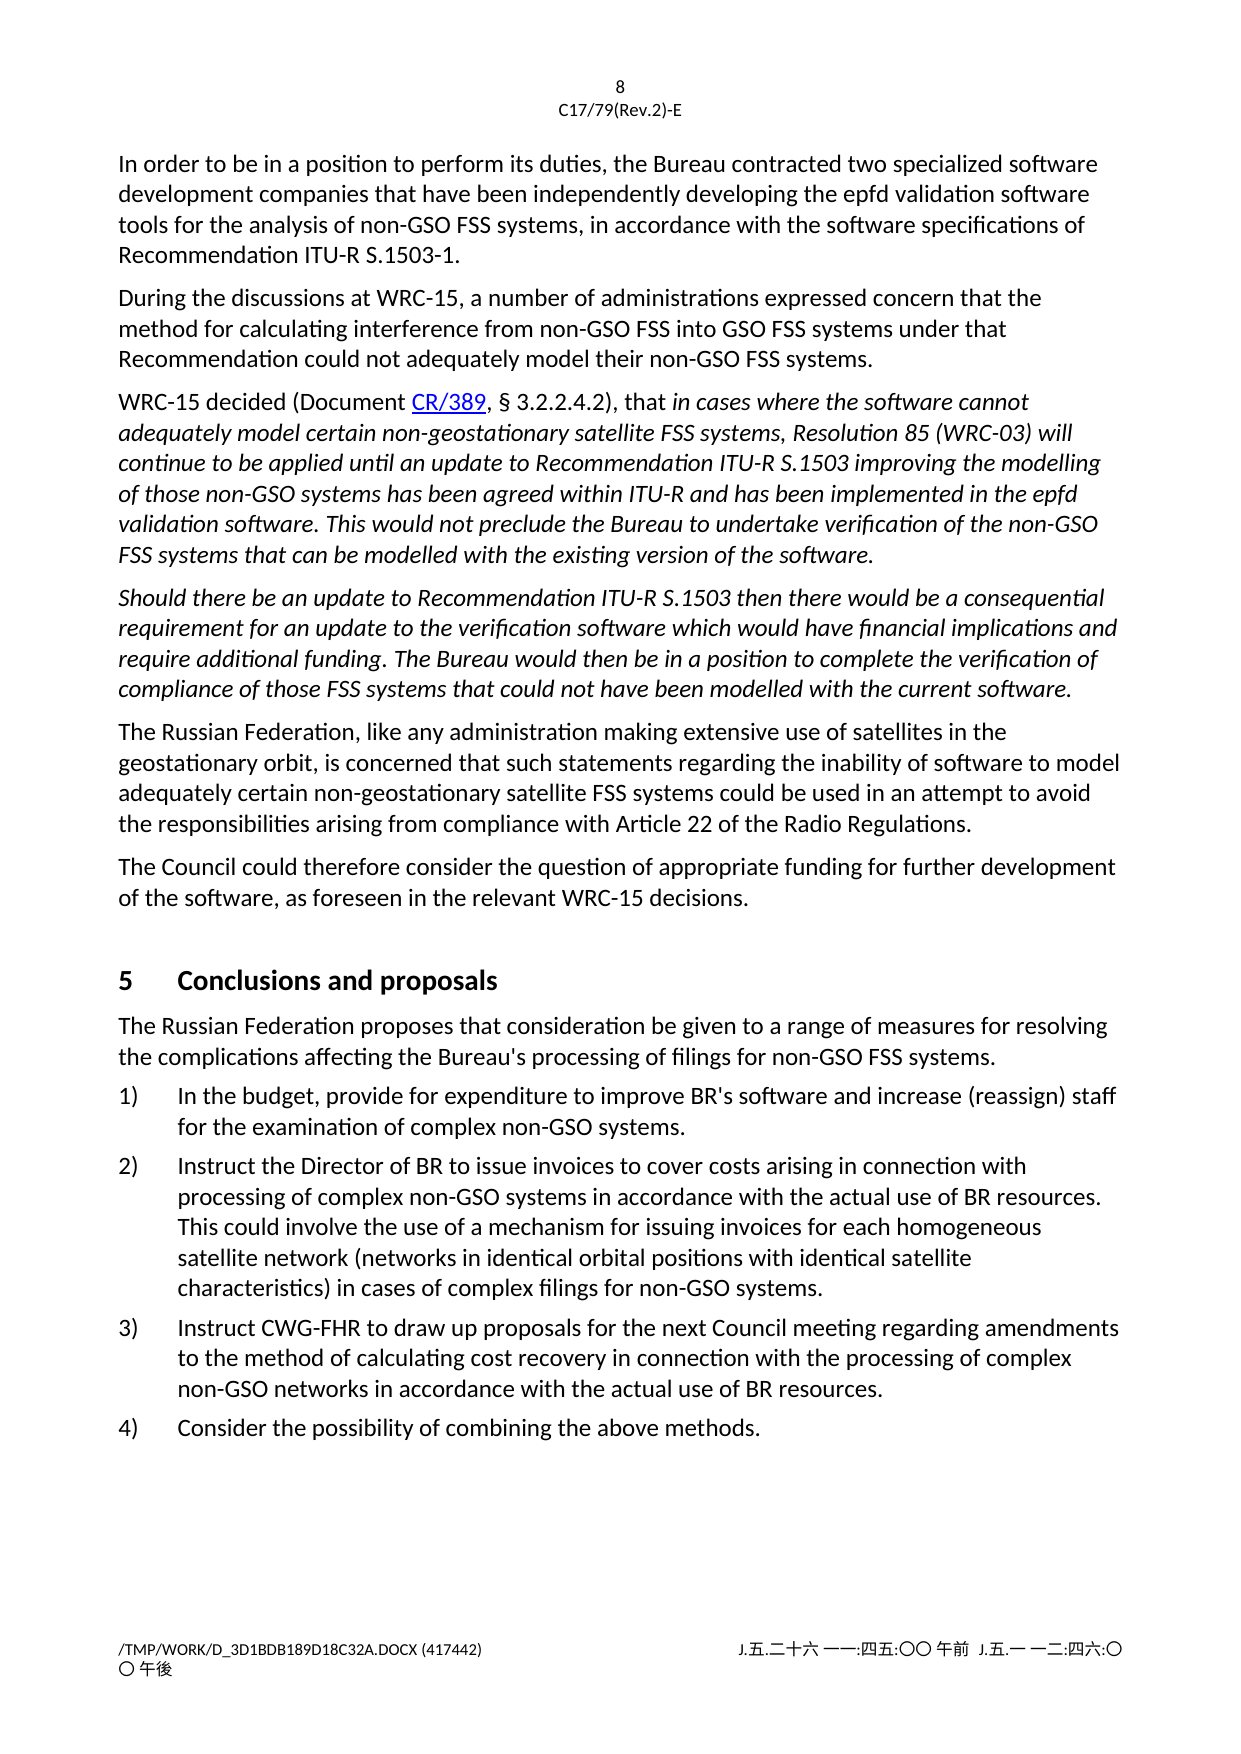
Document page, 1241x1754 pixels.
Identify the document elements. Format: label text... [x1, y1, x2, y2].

text WRC-15 decided (Document CR/389, § 3.2.2.4.2), that in cases where the software cannot adequately model certain non-geostationary satellite FSS systems, Resolution 85 (WRC-03) will continue to be applied until an update to Recommendation ITU-R S.1503 improving the modelling of those non-GSO systems has been agreed within ITU-R and has been implemented in the epfd validation software. This would not preclude the Bureau to undertake verification of the non-GSO FSS systems that can be modelled with the existing version of the software. [118, 386, 1122, 569]
text The Russian Federation, like any administration making extensive use of satellites in the geostationary orbit, is concerned that such statements regarding the inability of software to model adequately certain non-geostationary satellite FSS systems could be used in an attempt to avoid the responsibilities arising from compliance with Article 22 of the Radio Regulations. [118, 717, 1122, 839]
text During the discussions at WRC-15, a number of administrations expressed concern that the method for calculating interference from non-GSO FSS into GSO FSS systems under that Recommendation could not adequately model their non-GSO FSS systems. [118, 282, 1122, 374]
text The Russian Federation proposes that consideration be given to a range of measures for resolving the complications affecting the Bureau's processing of filings for non-GSO FSS systems. [118, 1010, 1122, 1071]
text 4) Consider the possibility of combining the above methods. [118, 1412, 1122, 1443]
text 1) In the budget, provide for expenditure to improve BR's software and increase (reassign) staff for the examination of complex non-GSO systems. [118, 1080, 1122, 1141]
text Should there be an update to Recommendation ITU-R S.1503 then there would be a consequential requirement for an update to the verification software which would have financial implications and require additional funding. The Bureau would then be in a position to complete the verification of compliance of those FSS systems that could not have been modelled with the current software. [118, 582, 1122, 704]
text In order to be in a position to perform its duties, the Bureau contracted two specialized software development companies that have been independently developing the epfd validation software tools for the analysis of non-GSO FSS systems, in accordance with the software specifications of Recommendation ITU-R S.1503-1. [118, 148, 1122, 270]
text The Council could therefore consider the question of appropriate funding for further development of the software, as foreseen in the relevant WRC-15 decisions. [118, 851, 1122, 912]
subtitle 5 Conclusions and proposals [118, 962, 1122, 998]
text 2) Instruct the Director of BR to issue invoices to cover costs arising in connection with processing of complex non-GSO systems in accordance with the actual use of BR resources. This could involve the use of a mechanism for issuing invoices for each homogeneous satellite network (networks in identical orbital positions with identical satellite characteristics) in cases of complex filings for non-GSO systems. [118, 1150, 1122, 1303]
text 3) Instruct CWG-FHR to draw up proposals for the next Council meeting regarding amendments to the method of calculating cost recovery in connection with the processing of complex non-GSO networks in accordance with the actual use of BR resources. [118, 1312, 1122, 1403]
